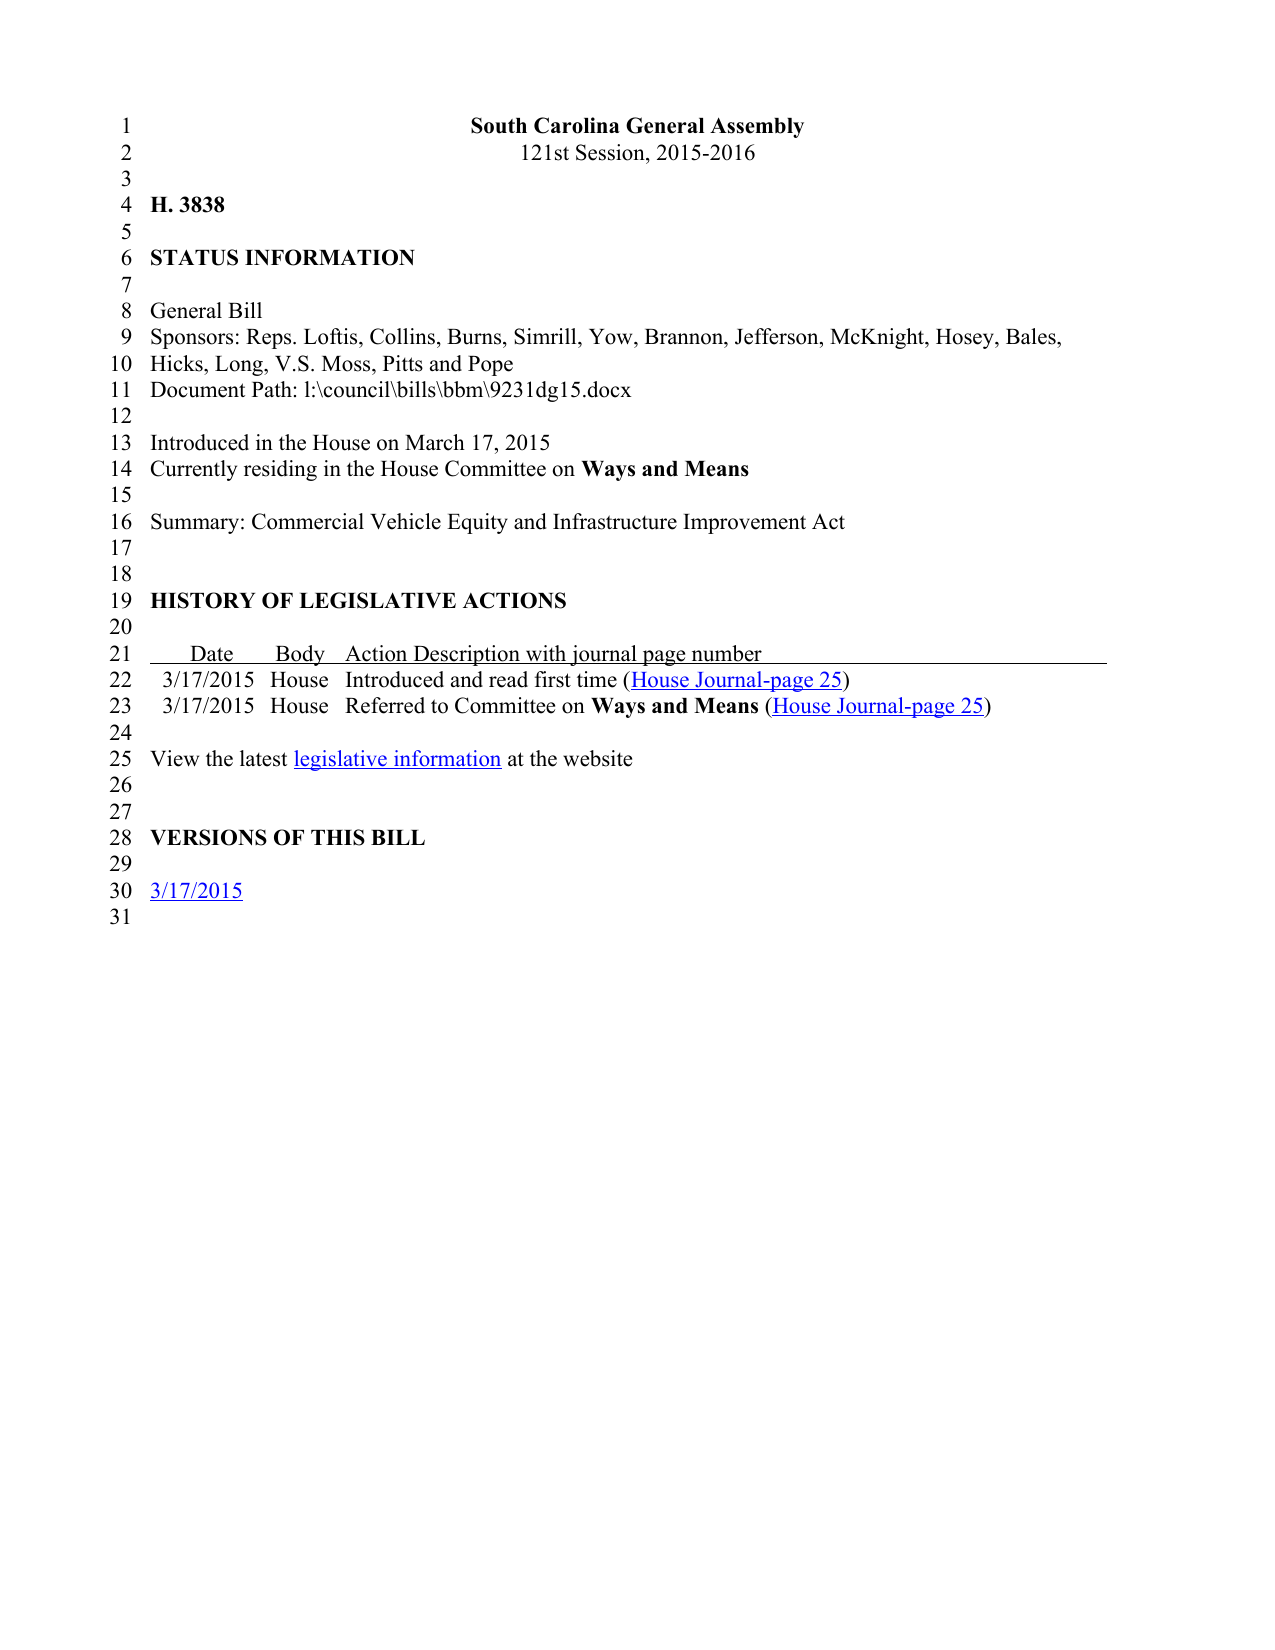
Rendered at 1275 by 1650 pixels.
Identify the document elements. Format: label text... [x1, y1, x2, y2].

text Sponsors: Reps. Loftis, Collins, Burns, Simrill, Yow, Brannon, Jefferson, McKnight, Hosey, Bales, Hicks, Long, V.S. Moss, Pitts and Pope [150, 323, 1125, 376]
text STATUS INFORMATION [150, 244, 1125, 271]
text HISTORY OF LEGISLATIVE ACTIONS [150, 587, 1125, 613]
text South Carolina General Assembly [150, 112, 1125, 139]
text Summary: Commercial Vehicle Equity and Infrastructure Improvement Act [150, 508, 1125, 534]
text Introduced in the House on March 17, 2015 [150, 429, 1125, 455]
text 3/17/2015 House Introduced and read first time (House Journal-page 25) [150, 666, 1125, 692]
text 121st Session, 2015-2016 [150, 139, 1125, 165]
text View the latest legislative information at the website [150, 745, 1125, 771]
text H. 3838 [150, 192, 1125, 218]
text VERSIONS OF THIS BILL [150, 824, 1125, 850]
text 3/17/2015 House Referred to Committee on Ways and Means (House Journal-page 25) [150, 692, 1125, 719]
text 3/17/2015 [150, 877, 1125, 903]
text Currently residing in the House Committee on Ways and Means [150, 455, 1125, 481]
text Document Path: l:\council\bills\bbm\9231dg15.docx [150, 376, 1125, 402]
text Date Body Action Description with journal page number [150, 639, 1125, 666]
text General Bill [150, 297, 1125, 323]
